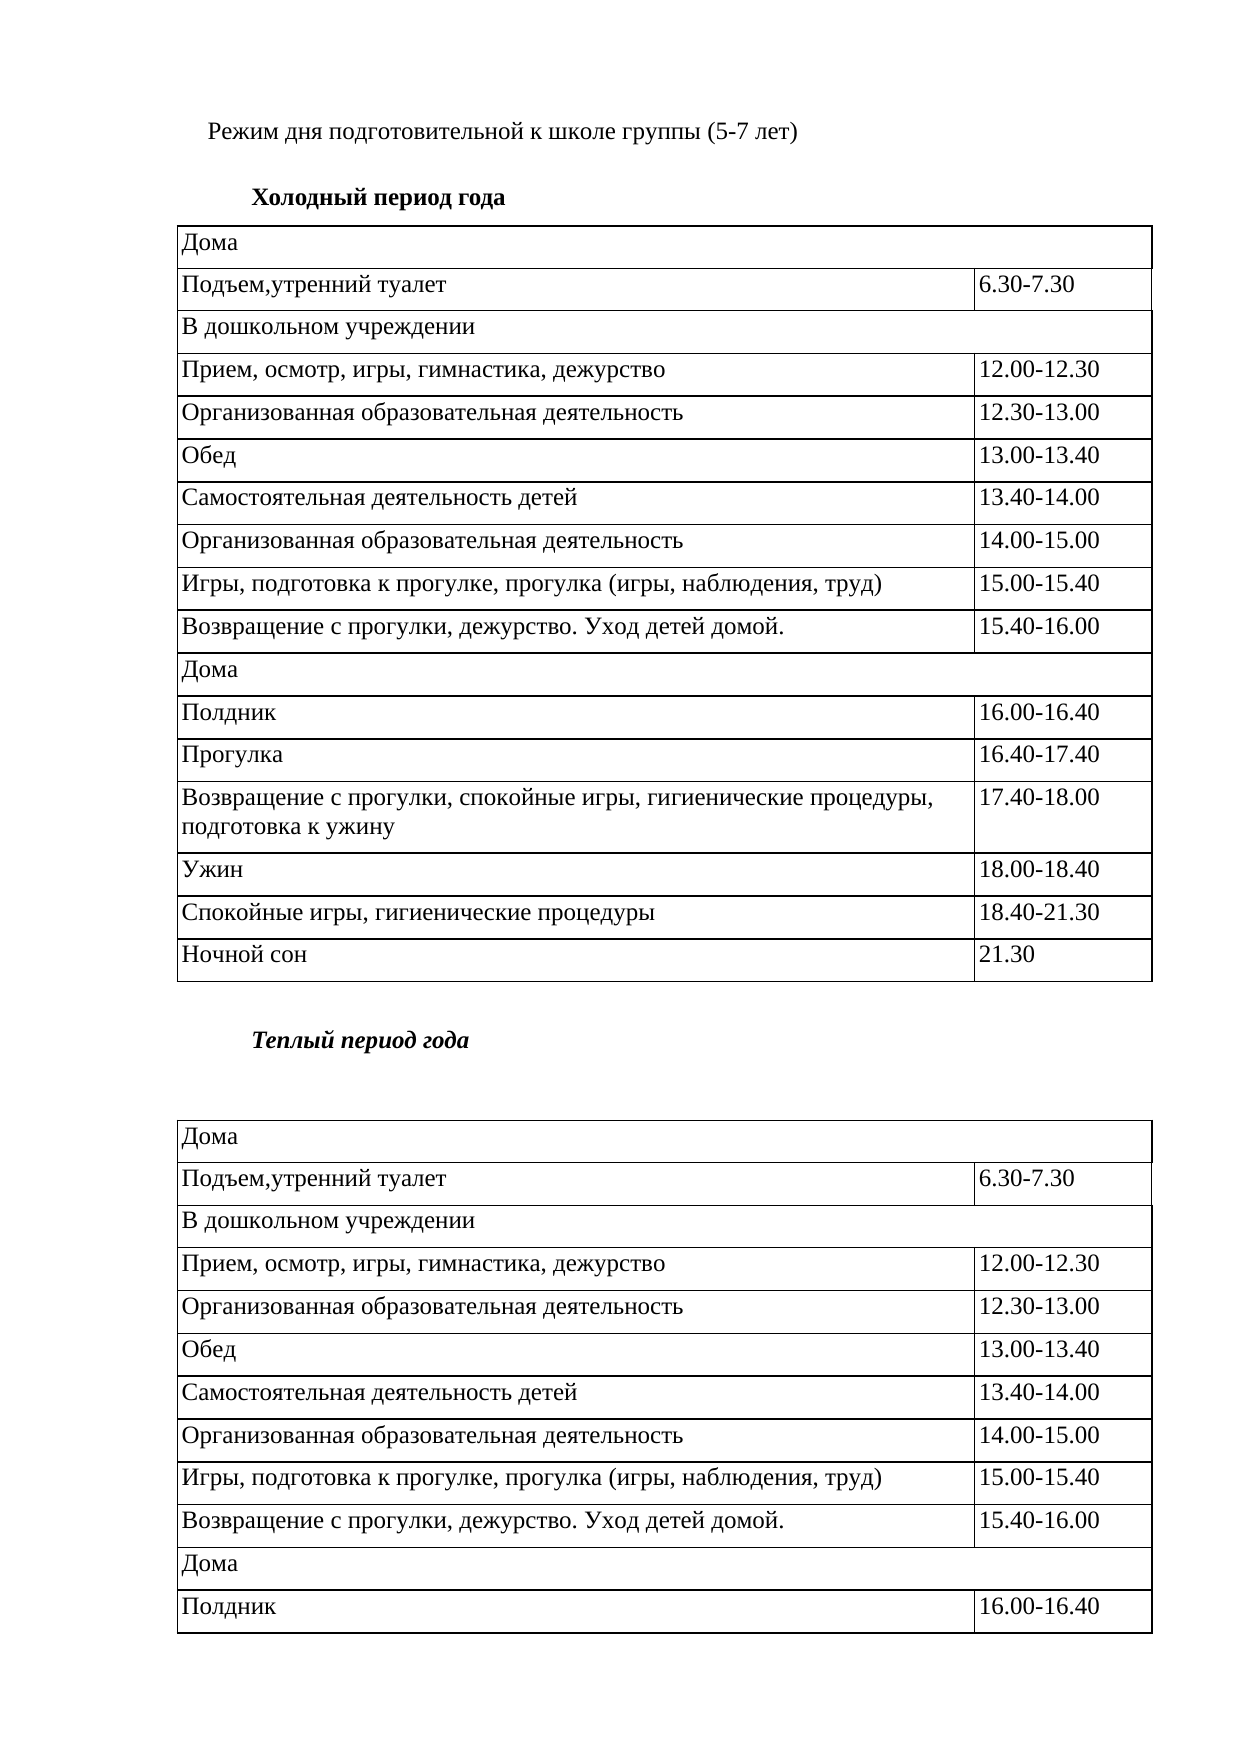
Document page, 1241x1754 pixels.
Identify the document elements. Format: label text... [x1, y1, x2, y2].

table_cell 15.00-15.40 [975, 568, 1151, 609]
table_cell 15.00-15.40 [975, 1463, 1151, 1504]
table_cell Организованная образовательная деятельность [178, 1420, 974, 1461]
table_cell 17.40-18.00 [975, 782, 1151, 852]
table_cell Самостоятельная деятельность детей [178, 483, 974, 524]
text Режим дня подготовительной к школе группы (5-7 лет) [177, 118, 1092, 144]
table_cell 13.40-14.00 [975, 483, 1151, 524]
table_header Дома [178, 227, 1151, 268]
text Холодный период года [177, 182, 1152, 211]
table_cell 12.00-12.30 [975, 1248, 1151, 1290]
table_cell Организованная образовательная деятельность [178, 525, 974, 567]
table_cell Полдник [178, 697, 974, 738]
table_cell 6.30-7.30 [975, 1163, 1151, 1204]
table_cell Дома [178, 654, 1151, 695]
table_cell Ночной сон [178, 940, 974, 981]
table_cell Возвращение с прогулки, дежурство. Уход детей домой. [178, 1505, 974, 1547]
table_cell Подъем,утренний туалет [178, 1163, 974, 1204]
table_cell 15.40-16.00 [975, 1505, 1151, 1547]
table_cell Организованная образовательная деятельность [178, 397, 974, 438]
table_cell Игры, подготовка к прогулке, прогулка (игры, наблюдения, труд) [178, 568, 974, 609]
table_cell Дома [178, 1548, 1151, 1589]
table_cell Прием, осмотр, игры, гимнастика, дежурство [178, 354, 974, 395]
table_cell В дошкольном учреждении [178, 1206, 1151, 1247]
table_cell В дошкольном учреждении [178, 311, 1151, 352]
table_cell Обед [178, 440, 974, 481]
table_cell 21.30 [975, 940, 1151, 981]
table_cell Полдник [178, 1591, 974, 1632]
text Теплый период года [177, 1025, 1152, 1054]
table_cell 12.30-13.00 [975, 1291, 1151, 1332]
table_cell 14.00-15.00 [975, 1420, 1151, 1461]
table_cell Обед [178, 1334, 974, 1375]
table_cell 16.00-16.40 [975, 697, 1151, 738]
table_header Дома [178, 1121, 1151, 1162]
table_cell 15.40-16.00 [975, 611, 1151, 652]
table_cell 13.00-13.40 [975, 440, 1151, 481]
table_cell 6.30-7.30 [975, 269, 1151, 310]
table_cell Прогулка [178, 740, 974, 781]
table_cell 16.40-17.40 [975, 740, 1151, 781]
table_cell 13.00-13.40 [975, 1334, 1151, 1375]
table_cell 13.40-14.00 [975, 1377, 1151, 1418]
table_cell Подъем,утренний туалет [178, 269, 974, 310]
table_cell Ужин [178, 854, 974, 895]
table_cell 12.00-12.30 [975, 354, 1151, 395]
table_cell 12.30-13.00 [975, 397, 1151, 438]
table_cell Возвращение с прогулки, спокойные игры, гигиенические процедуры, подготовка к ужину [178, 782, 974, 852]
table_cell Прием, осмотр, игры, гимнастика, дежурство [178, 1248, 974, 1290]
table_cell 14.00-15.00 [975, 525, 1151, 567]
table_cell Возвращение с прогулки, дежурство. Уход детей домой. [178, 611, 974, 652]
table_cell Самостоятельная деятельность детей [178, 1377, 974, 1418]
table_cell 18.40-21.30 [975, 897, 1151, 938]
table_cell Организованная образовательная деятельность [178, 1291, 974, 1332]
table_cell 18.00-18.40 [975, 854, 1151, 895]
table_cell Спокойные игры, гигиенические процедуры [178, 897, 974, 938]
table_cell Игры, подготовка к прогулке, прогулка (игры, наблюдения, труд) [178, 1463, 974, 1504]
table_cell 16.00-16.40 [975, 1591, 1151, 1632]
